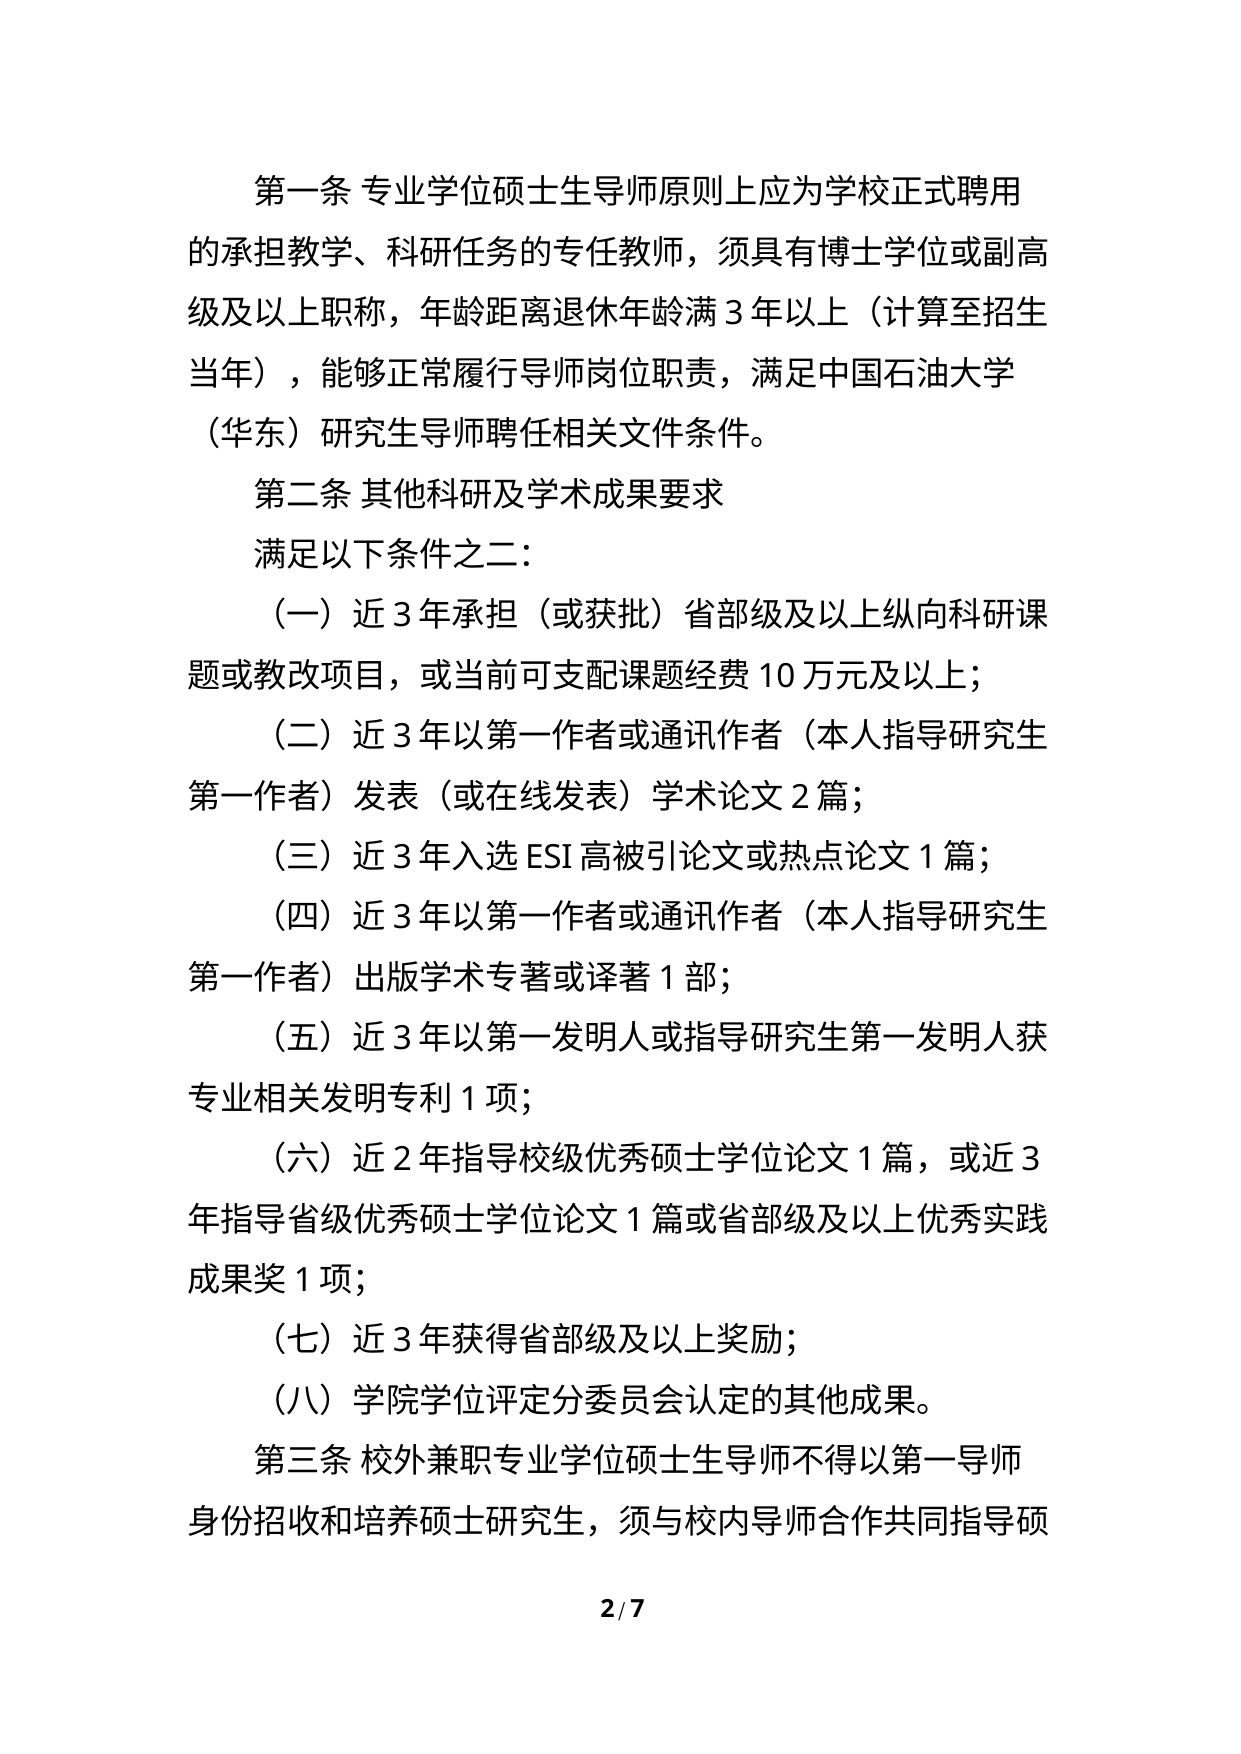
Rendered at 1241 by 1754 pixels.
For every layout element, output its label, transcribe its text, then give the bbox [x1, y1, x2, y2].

text 第二条 其他科研及学术成果要求 [187, 458, 1053, 518]
text （五）近3年以第一发明人或指导研究生第一发明人获专业相关发明专利1项； [187, 1001, 1053, 1122]
text （四）近3年以第一作者或通讯作者（本人指导研究生第一作者）出版学术专著或译著1部； [187, 881, 1053, 1001]
text 满足以下条件之二： [187, 518, 1053, 578]
text 第一条 专业学位硕士生导师原则上应为学校正式聘用的承担教学、科研任务的专任教师，须具有博士学位或副高级及以上职称，年龄距离退休年龄满3年以上（计算至招生当年），能够正常履行导师岗位职责，满足中国石油大学（华东）研究生导师聘任相关文件条件。 [187, 156, 1053, 458]
text （二）近3年以第一作者或通讯作者（本人指导研究生第一作者）发表（或在线发表）学术论文2篇； [187, 699, 1053, 820]
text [187, 1424, 1053, 1545]
text （八）学院学位评定分委员会认定的其他成果。 [187, 1364, 1053, 1424]
text （一）近3年承担（或获批）省部级及以上纵向科研课题或教改项目，或当前可支配课题经费10万元及以上； [187, 578, 1053, 699]
text （六）近2年指导校级优秀硕士学位论文1篇，或近3年指导省级优秀硕士学位论文1篇或省部级及以上优秀实践成果奖1项； [187, 1122, 1053, 1303]
text （三）近3年入选ESI高被引论文或热点论文1篇； [187, 820, 1053, 881]
text （七）近3年获得省部级及以上奖励； [187, 1303, 1053, 1364]
